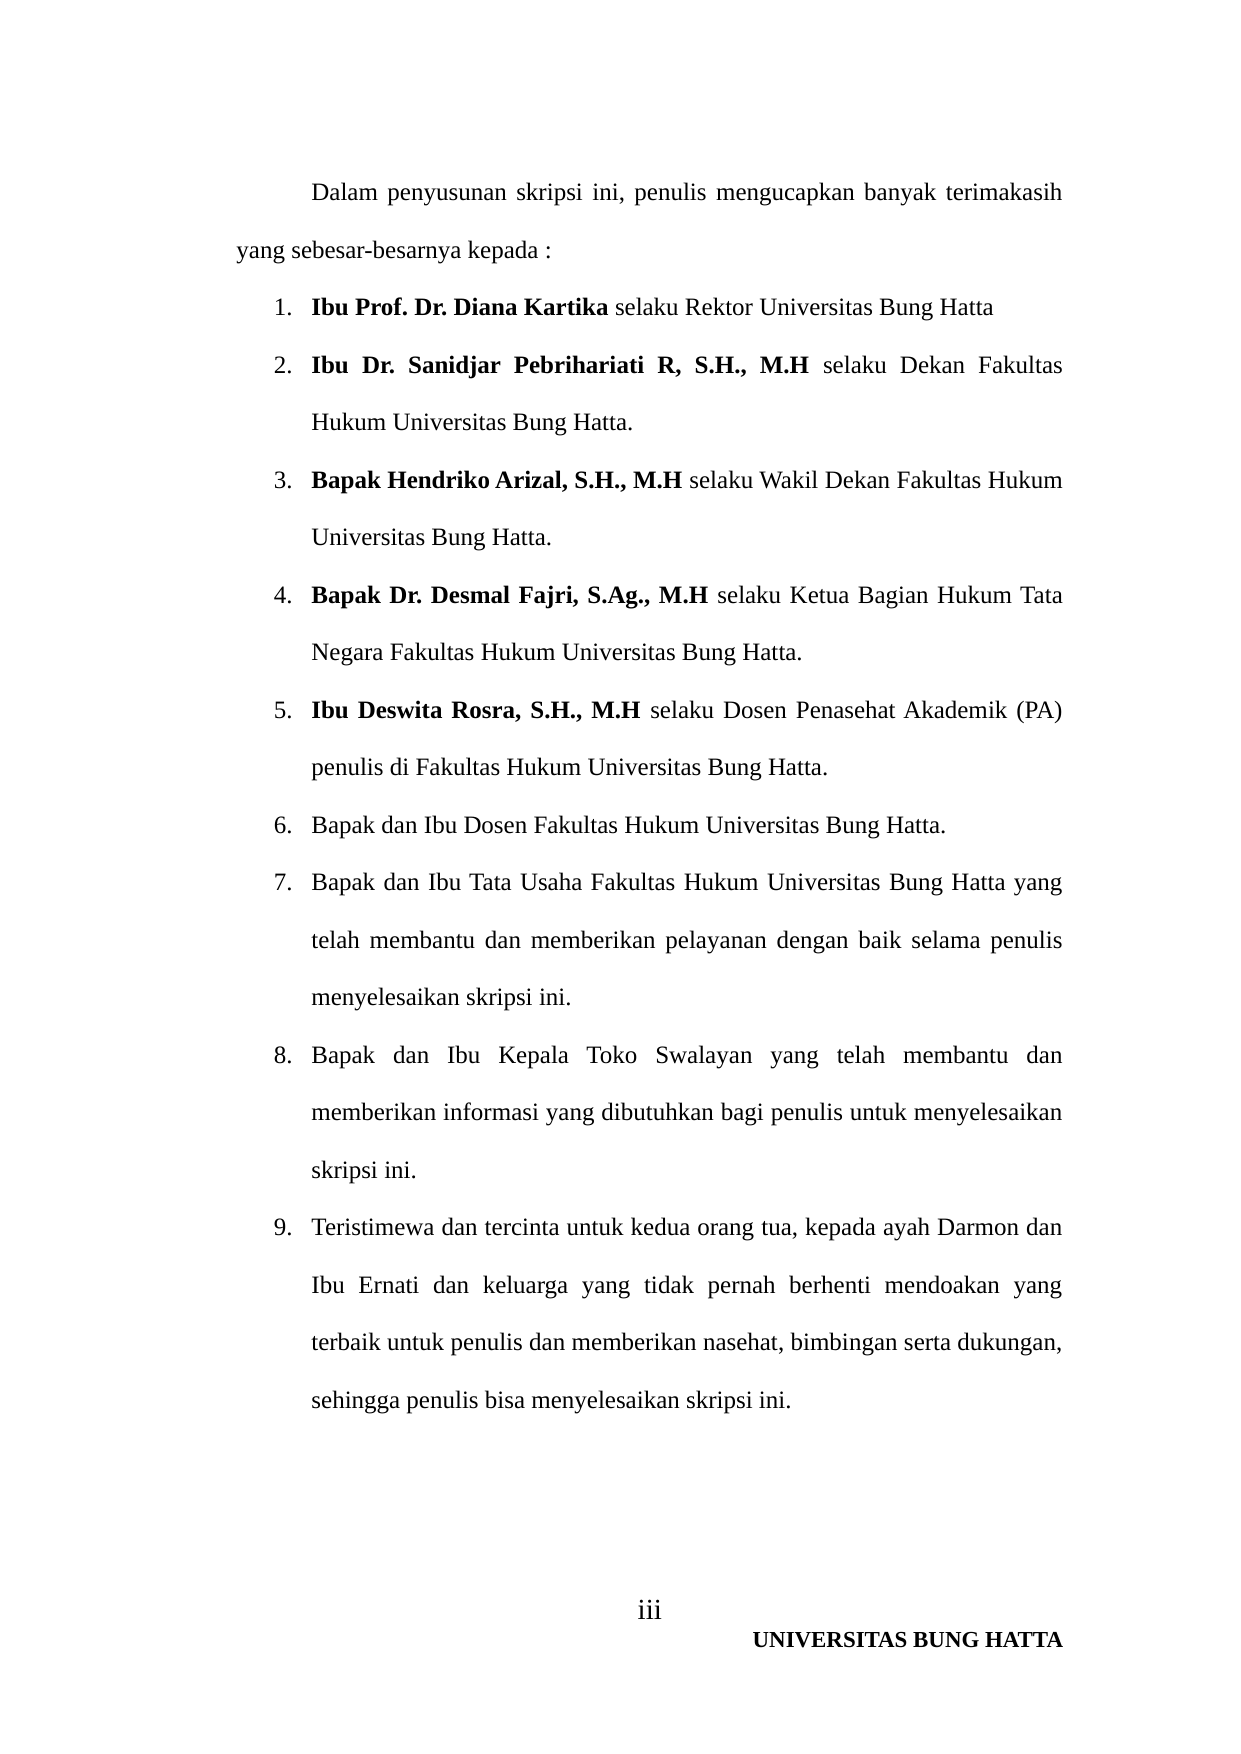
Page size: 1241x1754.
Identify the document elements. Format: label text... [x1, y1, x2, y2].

list Bapak Hendriko Arizal, S.H., M.H selaku Wakil Dekan Fakultas Hukum Universitas Bung Hatta. [274, 465, 1063, 551]
list Bapak dan Ibu Tata Usaha Fakultas Hukum Universitas Bung Hatta yang telah membantu dan memberikan pelayanan dengan baik selama penulis menyelesaikan skripsi ini. [274, 867, 1063, 1011]
list Ibu Prof. Dr. Diana Kartika selaku Rektor Universitas Bung Hatta [274, 292, 1063, 321]
list Bapak Dr. Desmal Fajri, S.Ag., M.H selaku Ketua Bagian Hukum Tata Negara Fakultas Hukum Universitas Bung Hatta. [274, 580, 1063, 666]
list Bapak dan Ibu Dosen Fakultas Hukum Universitas Bung Hatta. [274, 810, 1063, 838]
text Dalam penyusunan skripsi ini, penulis mengucapkan banyak terimakasih yang sebesar-besarnya kepada : [236, 177, 1063, 263]
list Teristimewa dan tercinta untuk kedua orang tua, kepada ayah Darmon dan Ibu Ernati dan keluarga yang tidak pernah berhenti mendoakan yang terbaik untuk penulis dan memberikan nasehat, bimbingan serta dukungan, sehingga penulis bisa menyelesaikan skripsi ini. [274, 1212, 1063, 1413]
list Ibu Dr. Sanidjar Pebrihariati R, S.H., M.H selaku Dekan Fakultas Hukum Universitas Bung Hatta. [274, 350, 1063, 436]
list Ibu Deswita Rosra, S.H., M.H selaku Dosen Penasehat Akademik (PA) penulis di Fakultas Hukum Universitas Bung Hatta. [274, 695, 1063, 781]
list Bapak dan Ibu Kepala Toko Swalayan yang telah membantu dan memberikan informasi yang dibutuhkan bagi penulis untuk menyelesaikan skripsi ini. [274, 1040, 1063, 1183]
